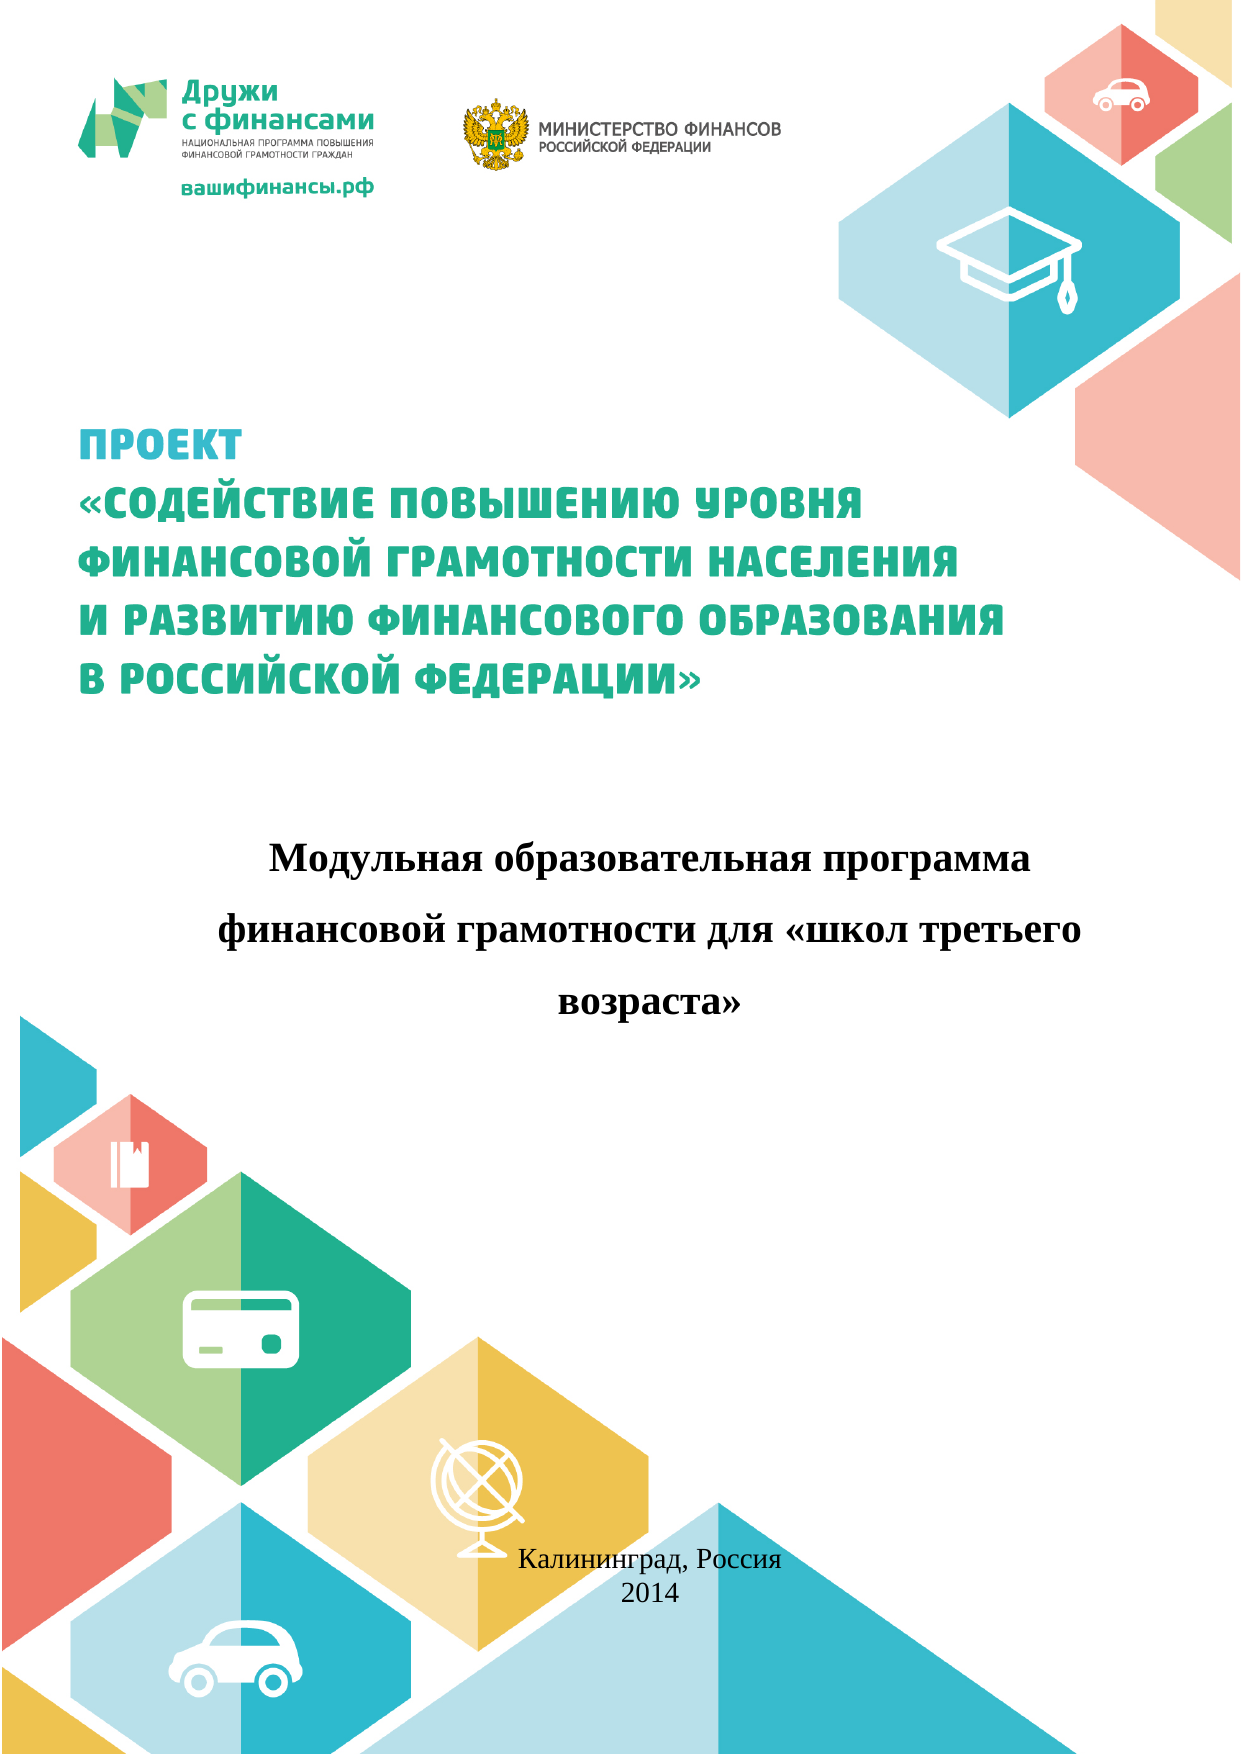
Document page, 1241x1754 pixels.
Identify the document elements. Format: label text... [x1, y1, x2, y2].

text Калининград, Россия [177, 1542, 1122, 1575]
picture [2, 0, 1241, 1754]
text 2014 [177, 1575, 1122, 1609]
text Модульная образовательная программа финансовой грамотности для «школ третьего возраста» [177, 832, 1122, 1024]
